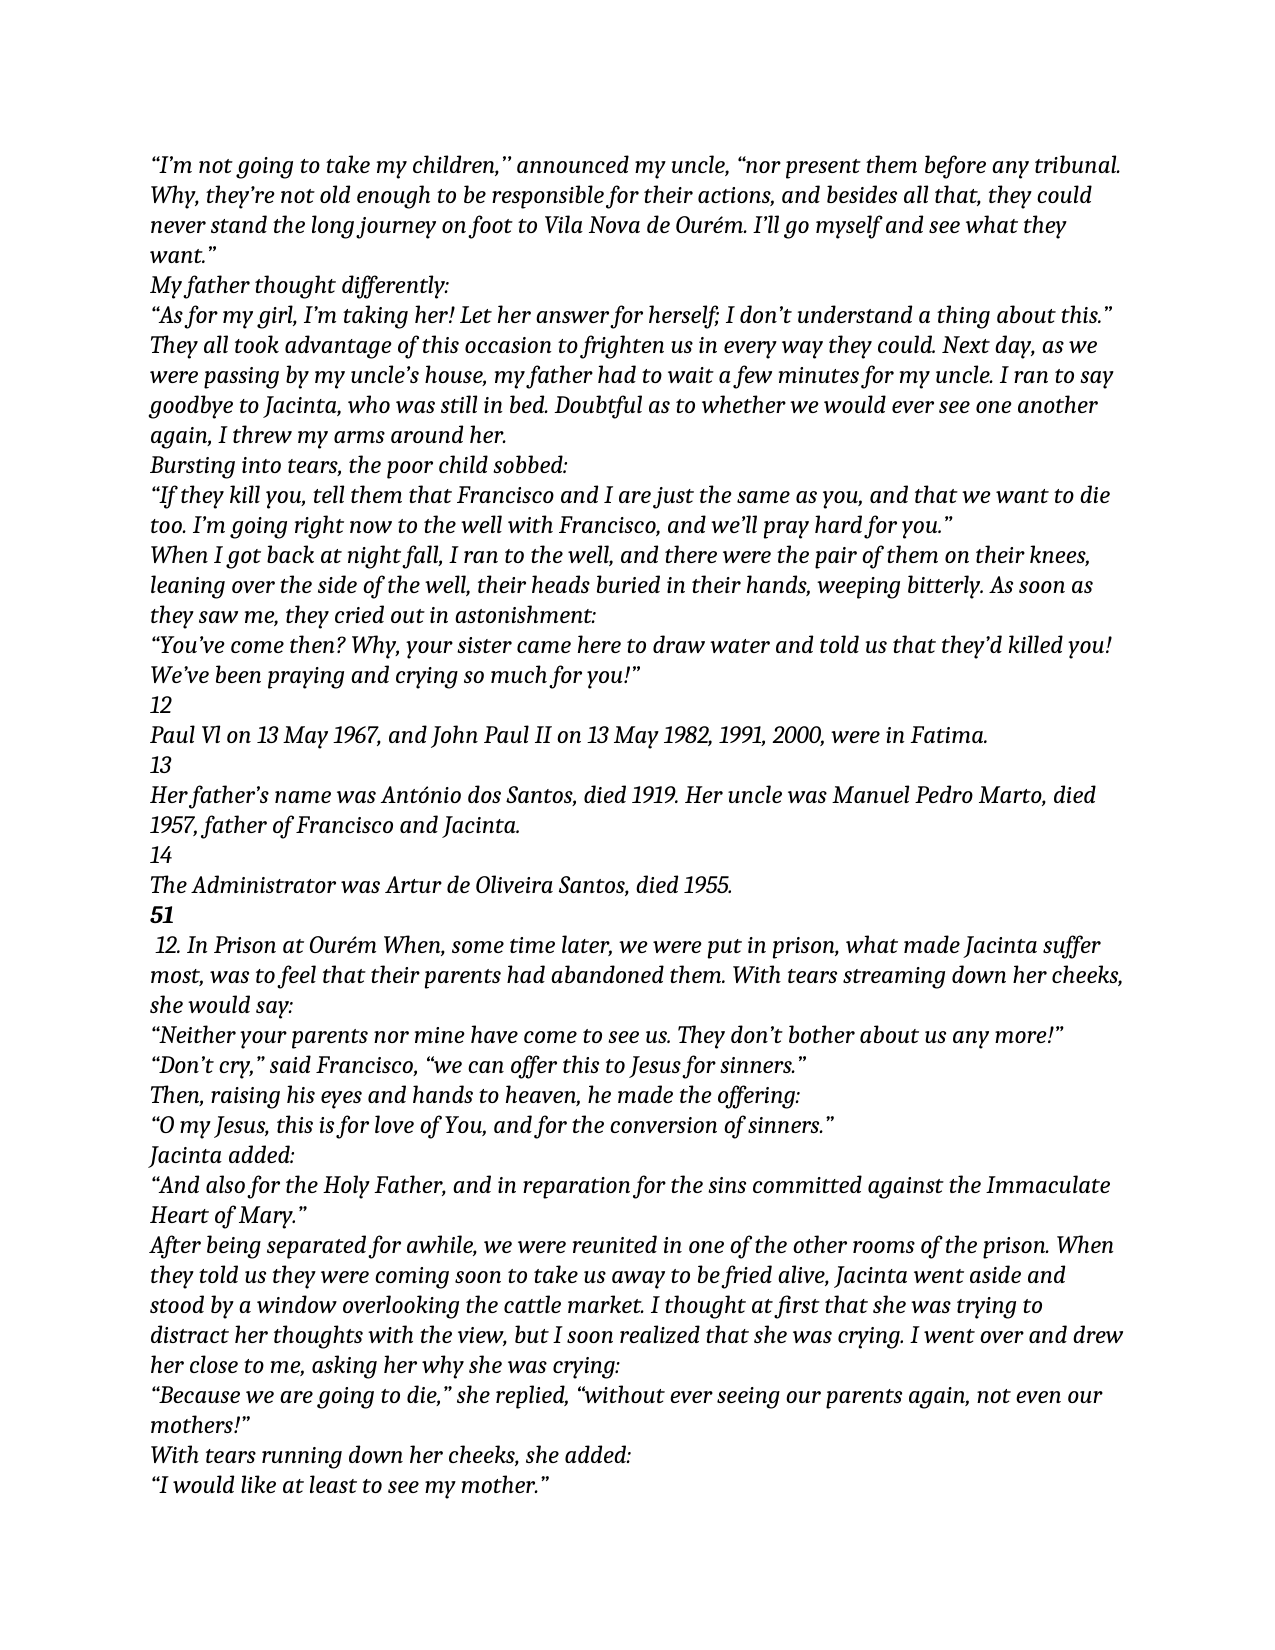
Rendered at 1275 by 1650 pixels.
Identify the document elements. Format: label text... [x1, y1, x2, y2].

text 14 [150, 840, 1125, 870]
text “Don’t cry,” said Francisco, “we can offer this to Jesus for sinners.” [150, 1050, 1125, 1080]
text When I got back at night fall, I ran to the well, and there were the pair of them on their knees, leaning over the side of the well, their heads buried in their hands, weeping bitterly. As soon as they saw me, they cried out in astonishment: [150, 540, 1125, 630]
text 13 [150, 750, 1125, 780]
text “I would like at least to see my mother.” [150, 1470, 1125, 1500]
text With tears running down her cheeks, she added: [150, 1440, 1125, 1470]
text “Because we are going to die,” she replied, “without ever seeing our parents again, not even our mothers!” [150, 1380, 1125, 1440]
text Paul Vl on 13 May 1967, and John Paul II on 13 May 1982, 1991, 2000, were in Fatima. [150, 720, 1125, 750]
text Her father’s name was António dos Santos, died 1919. Her uncle was Manuel Pedro Marto, died 1957, father of Francisco and Jacinta. [150, 780, 1125, 840]
text 12 [150, 690, 1125, 720]
text “And also for the Holy Father, and in reparation for the sins committed against the Immaculate Heart of Mary.” [150, 1170, 1125, 1230]
text Jacinta added: [150, 1140, 1125, 1170]
text After being separated for awhile, we were reunited in one of the other rooms of the prison. When they told us they were coming soon to take us away to be fried alive, Jacinta went aside and stood by a window overlooking the cattle market. I thought at first that she was trying to distract her thoughts with the view, but I soon realized that she was crying. I went over and drew her close to me, asking her why she was crying: [150, 1230, 1125, 1380]
text 12. In Prison at Ourém When, some time later, we were put in prison, what made Jacinta suffer most, was to feel that their parents had abandoned them. With tears streaming down her cheeks, she would say: [150, 930, 1125, 1020]
text “As for my girl, I’m taking her! Let her answer for herself; I don’t understand a thing about this.” [150, 300, 1125, 330]
text “You’ve come then? Why, your sister came here to draw water and told us that they’d killed you! We’ve been praying and crying so much for you!” [150, 630, 1125, 690]
text 51 [150, 900, 1125, 930]
text “If they kill you, tell them that Francisco and I are just the same as you, and that we want to die too. I’m going right now to the well with Francisco, and we’ll pray hard for you.” [150, 480, 1125, 540]
text My father thought differently: [150, 270, 1125, 300]
text The Administrator was Artur de Oliveira Santos, died 1955. [150, 870, 1125, 900]
text “I’m not going to take my children,’’ announced my uncle, “nor present them before any tribunal. Why, they’re not old enough to be responsible for their actions, and besides all that, they could never stand the long journey on foot to Vila Nova de Ourém. I’ll go myself and see what they want.” [150, 150, 1125, 270]
text Then, raising his eyes and hands to heaven, he made the offering: [150, 1080, 1125, 1110]
text Bursting into tears, the poor child sobbed: [150, 450, 1125, 480]
text They all took advantage of this occasion to frighten us in every way they could. Next day, as we were passing by my uncle’s house, my father had to wait a few minutes for my uncle. I ran to say goodbye to Jacinta, who was still in bed. Doubtful as to whether we would ever see one another again, I threw my arms around her. [150, 330, 1125, 450]
text “Neither your parents nor mine have come to see us. They don’t bother about us any more!” [150, 1020, 1125, 1050]
text “O my Jesus, this is for love of You, and for the conversion of sinners.” [150, 1110, 1125, 1140]
